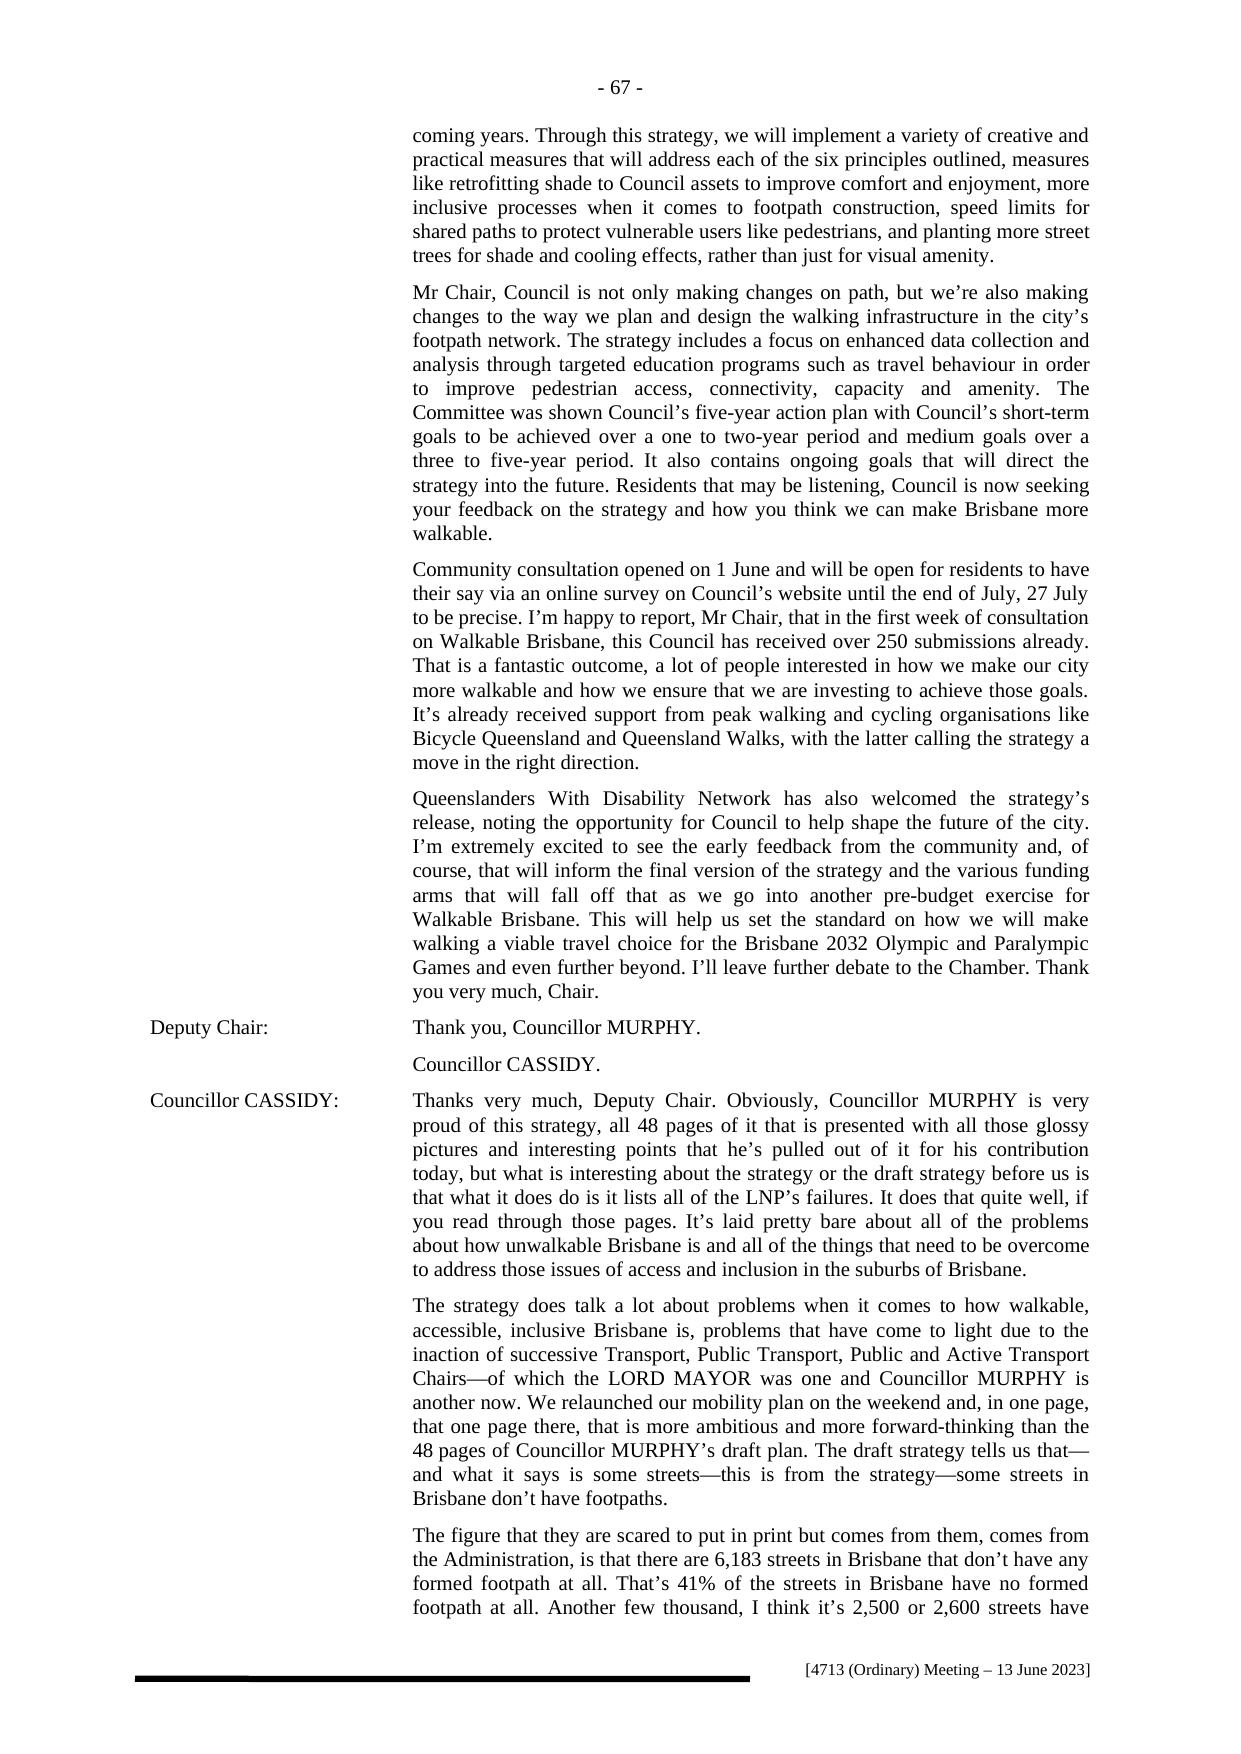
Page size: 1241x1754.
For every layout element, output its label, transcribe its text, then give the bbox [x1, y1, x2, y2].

text Councillor CASSIDY. [150, 1052, 1090, 1076]
text Councillor CASSIDY: Thanks very much, Deputy Chair. Obviously, Councillor MURPHY is very proud of this strategy, all 48 pages of it that is presented with all those glossy pictures and interesting points that he’s pulled out of it for his contribution today, but what is interesting about the strategy or the draft strategy before us is that what it does do is it lists all of the LNP’s failures. It does that quite well, if you read through those pages. It’s laid pretty bare about all of the problems about how unwalkable Brisbane is and all of the things that need to be overcome to address those issues of access and inclusion in the suburbs of Brisbane. [150, 1088, 1090, 1281]
text Queenslanders With Disability Network has also welcomed the strategy’s release, noting the opportunity for Council to help shape the future of the city. I’m extremely excited to see the early feedback from the community and, of course, that will inform the final version of the strategy and the various funding arms that will fall off that as we go into another pre-budget exercise for Walkable Brisbane. This will help us set the standard on how we will make walking a viable travel choice for the Brisbane 2032 Olympic and Paralympic Games and even further beyond. I’ll leave further debate to the Chamber. Thank you very much, Chair. [412, 786, 1090, 1003]
text Community consultation opened on 1 June and will be open for residents to have their say via an online survey on Council’s website until the end of July, 27 July to be precise. I’m happy to report, Mr Chair, that in the first week of consultation on Walkable Brisbane, this Council has received over 250 submissions already. That is a fantastic outcome, a lot of people interested in how we make our city more walkable and how we ensure that we are investing to achieve those goals. It’s already received support from peak walking and cycling organisations like Bicycle Queensland and Queensland Walks, with the latter calling the strategy a move in the right direction. [412, 557, 1090, 774]
text Deputy Chair: Thank you, Councillor MURPHY. [150, 1015, 1090, 1039]
text Mr Chair, Council is not only making changes on path, but we’re also making changes to the way we plan and design the walking infrastructure in the city’s footpath network. The strategy includes a focus on enhanced data collection and analysis through targeted education programs such as travel behaviour in order to improve pedestrian access, connectivity, capacity and amenity. The Committee was shown Council’s five-year action plan with Council’s short-term goals to be achieved over a one to two-year period and medium goals over a three to five-year period. It also contains ongoing goals that will direct the strategy into the future. Residents that may be listening, Council is now seeking your feedback on the strategy and how you think we can make Brisbane more walkable. [412, 280, 1090, 545]
text The strategy does talk a lot about problems when it comes to how walkable, accessible, inclusive Brisbane is, problems that have come to light due to the inaction of successive Transport, Public Transport, Public and Active Transport Chairs—of which the LORD MAYOR was one and Councillor MURPHY is another now. We relaunched our mobility plan on the weekend and, in one page, that one page there, that is more ambitious and more forward-thinking than the 48 pages of Councillor MURPHY’s draft plan. The draft strategy tells us that—and what it says is some streets—this is from the strategy—some streets in Brisbane don’t have footpaths. [412, 1293, 1090, 1510]
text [412, 1522, 1090, 1619]
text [412, 123, 1090, 267]
